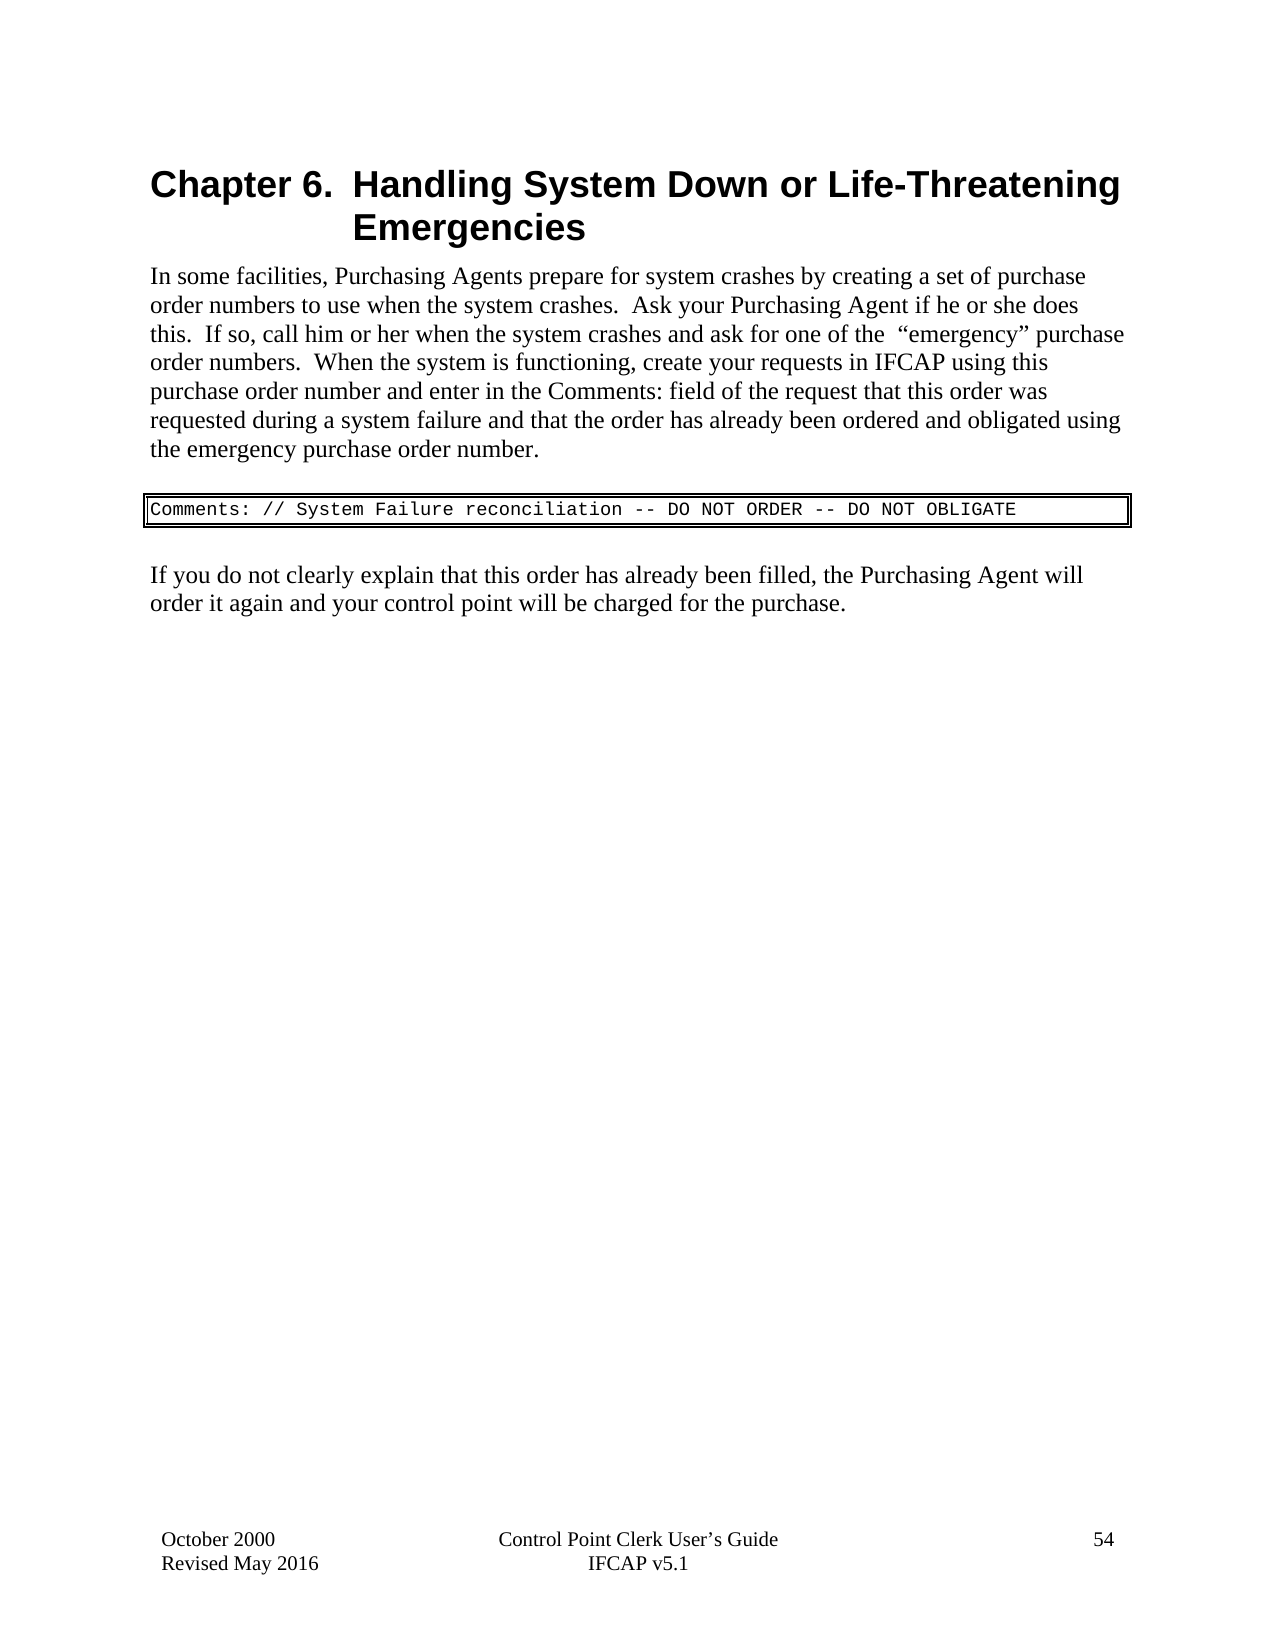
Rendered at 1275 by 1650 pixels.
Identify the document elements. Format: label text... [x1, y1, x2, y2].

text If you do not clearly explain that this order has already been filled, the Purchasing Agent will order it again and your control point will be charged for the purchase. [150, 560, 1125, 617]
text In some facilities, Purchasing Agents prepare for system crashes by creating a set of purchase order numbers to use when the system crashes. Ask your Purchasing Agent if he or she does this. If so, call him or her when the system crashes and ask for one of the “emergency” purchase order numbers. When the system is functioning, create your requests in IFCAP using this purchase order number and enter in the Comments: field of the request that this order was requested during a system failure and that the order has already been ordered and obligated using the emergency purchase order number. [150, 261, 1125, 462]
subtitle Handling System Down or Life-Threatening Emergencies [150, 162, 1125, 249]
